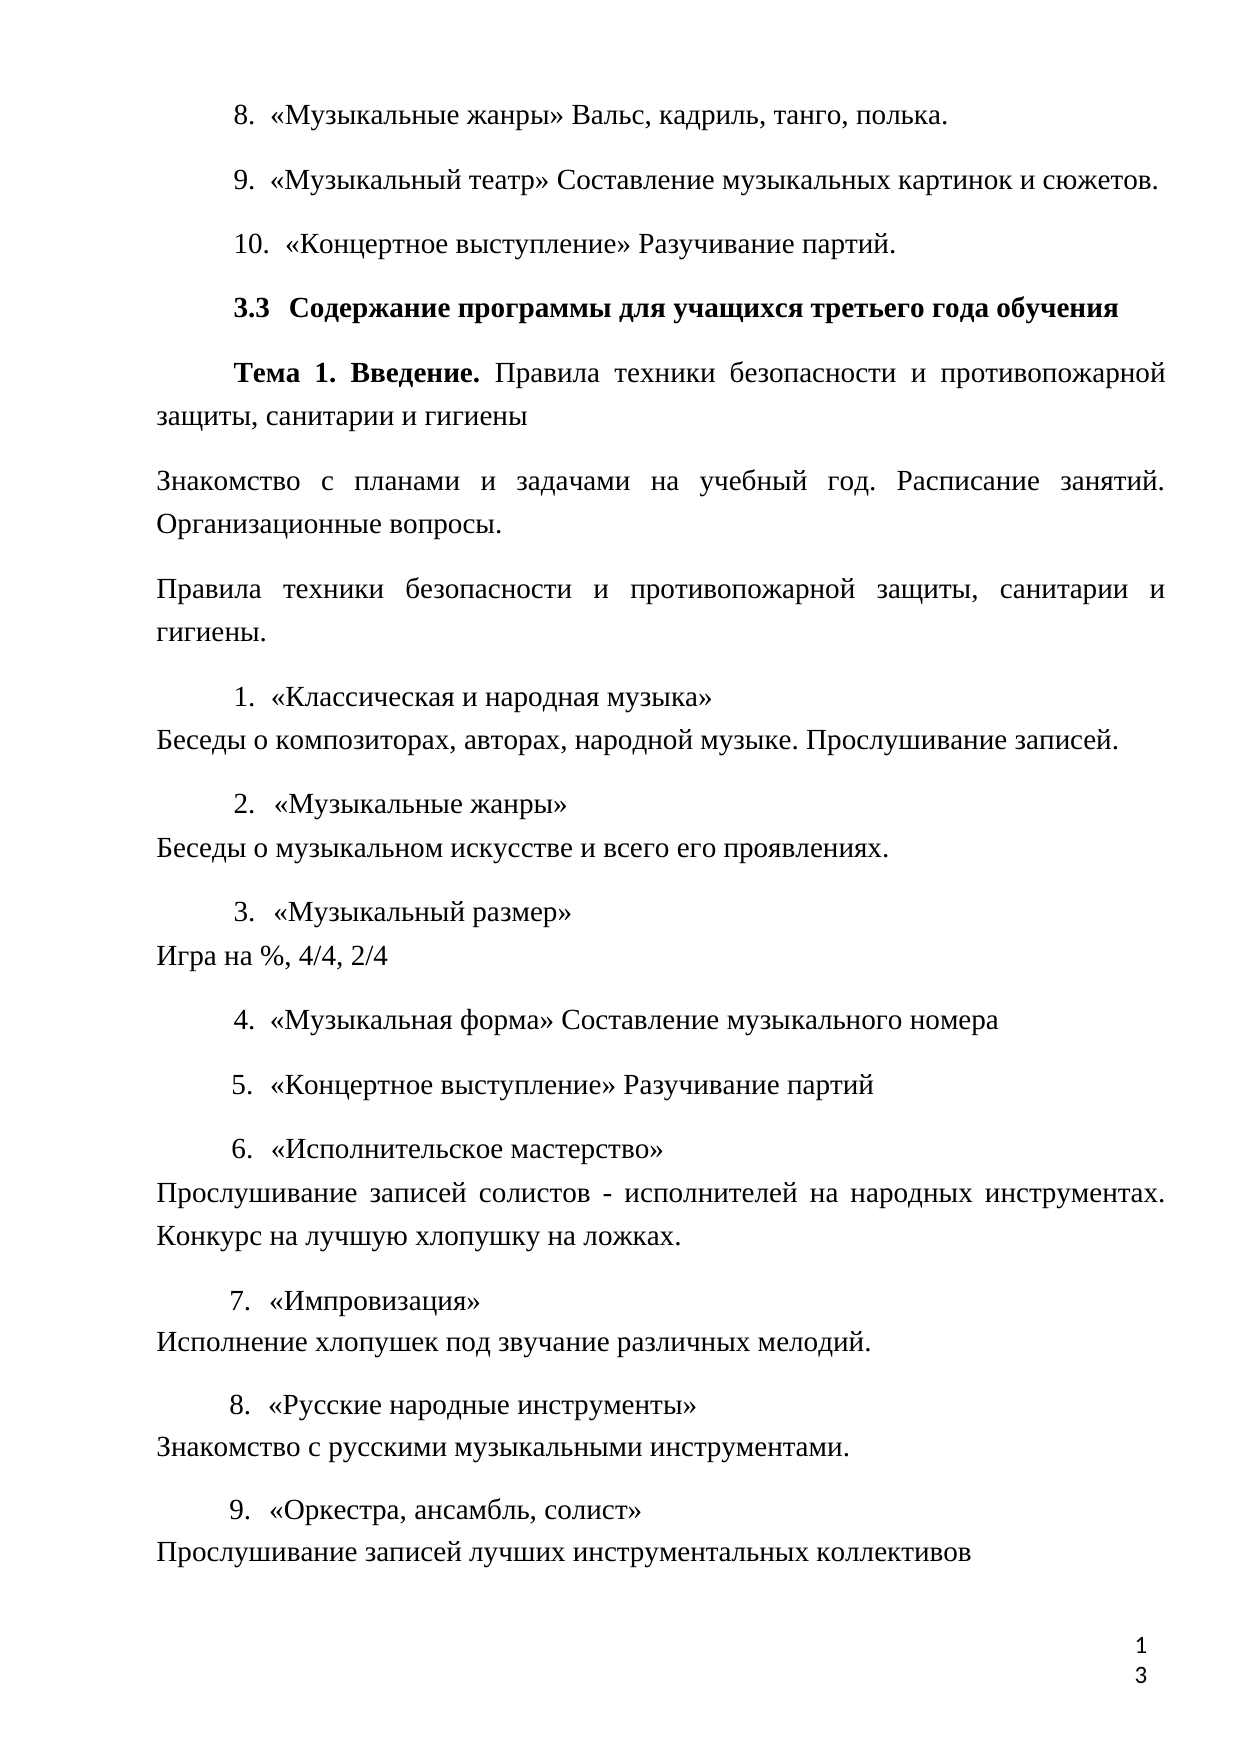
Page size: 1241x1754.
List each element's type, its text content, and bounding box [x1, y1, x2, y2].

list «Русские народные инструменты» [156, 1387, 1166, 1421]
text Прослушивание записей лучших инструментальных коллективов [156, 1534, 1166, 1567]
list «Концертное выступление» Разучивание партий. [156, 226, 1166, 260]
list Содержание программы для учащихся третьего года обучения [156, 291, 1166, 324]
list «Исполнительское мастерство» [156, 1131, 1166, 1165]
list «Музыкальный размер» [156, 894, 1166, 928]
text Прослушивание записей солистов - исполнителей на народных инструментах. Конкурс на лучшую хлопушку на ложках. [156, 1175, 1166, 1252]
text Беседы о музыкальном искусстве и всего его проявлениях. [156, 830, 1166, 864]
list «Музыкальные жанры» [156, 787, 1166, 820]
list «Классическая и народная музыка» [156, 679, 1166, 712]
text Знакомство с планами и задачами на учебный год. Расписание занятий. Организационные вопросы. [156, 463, 1166, 540]
text Исполнение хлопушек под звучание различных мелодий. [156, 1324, 1166, 1358]
list «Музыкальный театр» Составление музыкальных картинок и сюжетов. [156, 162, 1166, 195]
text Знакомство с русскими музыкальными инструментами. [156, 1429, 1166, 1463]
list «Музыкальная форма» Составление музыкального номера [156, 1002, 1166, 1036]
list «Музыкальные жанры» Вальс, кадриль, танго, полька. [156, 97, 1166, 131]
list «Оркестра, ансамбль, солист» [156, 1492, 1166, 1525]
text Игра на %, 4/4, 2/4 [156, 938, 1166, 972]
list «Импровизация» [156, 1283, 1166, 1316]
text Правила техники безопасности и противопожарной защиты, санитарии и гигиены. [156, 571, 1166, 648]
list «Концертное выступление» Разучивание партий [156, 1067, 1166, 1100]
text Тема 1. Введение. Правила техники безопасности и противопожарной защиты, санитарии и гигиены [156, 355, 1166, 432]
text Беседы о композиторах, авторах, народной музыке. Прослушивание записей. [156, 722, 1166, 756]
